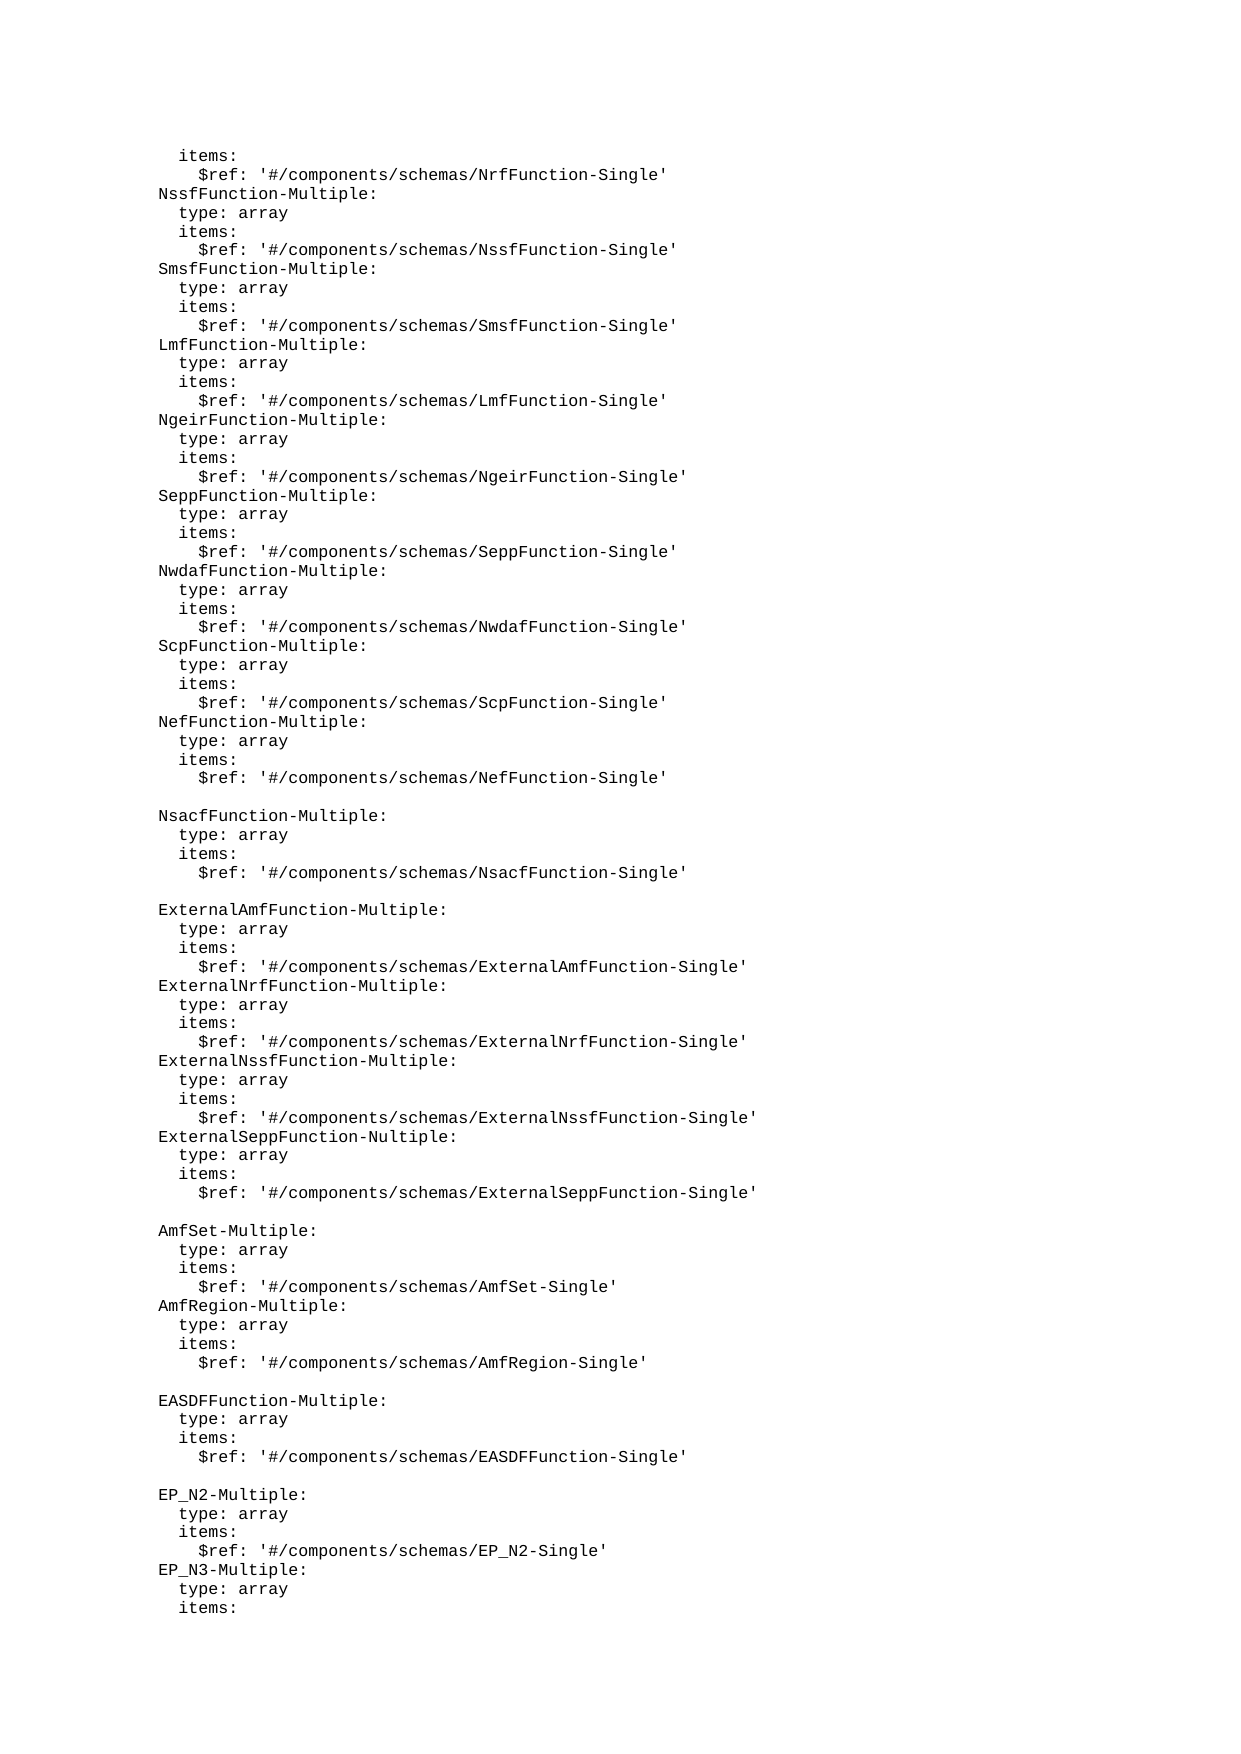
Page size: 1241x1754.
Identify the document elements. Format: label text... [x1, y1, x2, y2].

text type: array [118, 1317, 1122, 1336]
text type: array [118, 1072, 1122, 1090]
text items: [118, 1336, 1122, 1354]
text items: [118, 939, 1122, 958]
text items: [118, 525, 1122, 544]
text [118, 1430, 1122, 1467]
text $ref: '#/components/schemas/ScpFunction-Single' [118, 694, 1122, 713]
text NwdafFunction-Multiple: [118, 562, 1122, 581]
text LmfFunction-Multiple: [118, 336, 1122, 355]
text $ref: '#/components/schemas/LmfFunction-Single' [118, 393, 1122, 412]
text type: array [118, 732, 1122, 751]
text ExternalAmfFunction-Multiple: [118, 902, 1122, 921]
text $ref: '#/components/schemas/NsacfFunction-Single' [118, 864, 1122, 883]
text $ref: '#/components/schemas/NssfFunction-Single' [118, 242, 1122, 261]
text AmfSet-Multiple: [118, 1222, 1122, 1241]
text $ref: '#/components/schemas/AmfRegion-Single' [118, 1354, 1122, 1373]
text type: array [118, 581, 1122, 600]
text $ref: '#/components/schemas/NwdafFunction-Single' [118, 619, 1122, 638]
text $ref: '#/components/schemas/ExternalAmfFunction-Single' [118, 958, 1122, 977]
text type: array [118, 1241, 1122, 1260]
text $ref: '#/components/schemas/NrfFunction-Single' [118, 167, 1122, 185]
text $ref: '#/components/schemas/SeppFunction-Single' [118, 544, 1122, 562]
text AmfRegion-Multiple: [118, 1298, 1122, 1317]
text items: [118, 845, 1122, 864]
text type: array [118, 355, 1122, 374]
text items: [118, 223, 1122, 242]
text type: array [118, 1411, 1122, 1430]
text items: [118, 374, 1122, 393]
text items: [118, 1260, 1122, 1279]
text items: [118, 676, 1122, 694]
text NsacfFunction-Multiple: [118, 808, 1122, 826]
text type: array [118, 506, 1122, 525]
text type: array [118, 204, 1122, 223]
text $ref: '#/components/schemas/AmfSet-Single' [118, 1279, 1122, 1298]
text items: [118, 1090, 1122, 1109]
text items: [118, 1015, 1122, 1034]
text SeppFunction-Multiple: [118, 487, 1122, 506]
text NefFunction-Multiple: [118, 713, 1122, 732]
text type: array [118, 431, 1122, 449]
text NssfFunction-Multiple: [118, 185, 1122, 204]
text items: [118, 751, 1122, 770]
text items: [118, 449, 1122, 468]
text type: array [118, 826, 1122, 845]
text $ref: '#/components/schemas/ExternalNssfFunction-Single' [118, 1109, 1122, 1128]
text items: [118, 298, 1122, 317]
text ExternalNrfFunction-Multiple: [118, 977, 1122, 996]
text items: [118, 600, 1122, 619]
text $ref: '#/components/schemas/NefFunction-Single' [118, 770, 1122, 789]
text type: array [118, 657, 1122, 676]
text type: array [118, 280, 1122, 298]
text ExternalNssfFunction-Multiple: [118, 1053, 1122, 1072]
text $ref: '#/components/schemas/ExternalNrfFunction-Single' [118, 1034, 1122, 1053]
text type: array [118, 921, 1122, 939]
text ScpFunction-Multiple: [118, 638, 1122, 657]
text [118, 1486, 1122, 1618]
text type: array [118, 1147, 1122, 1166]
text $ref: '#/components/schemas/NgeirFunction-Single' [118, 468, 1122, 487]
text EASDFFunction-Multiple: [118, 1392, 1122, 1411]
text ExternalSeppFunction-Nultiple: [118, 1128, 1122, 1147]
text items: [118, 148, 1122, 167]
text $ref: '#/components/schemas/SmsfFunction-Single' [118, 317, 1122, 336]
text $ref: '#/components/schemas/ExternalSeppFunction-Single' [118, 1185, 1122, 1203]
text NgeirFunction-Multiple: [118, 412, 1122, 431]
text items: [118, 1166, 1122, 1185]
text type: array [118, 996, 1122, 1015]
text SmsfFunction-Multiple: [118, 261, 1122, 280]
